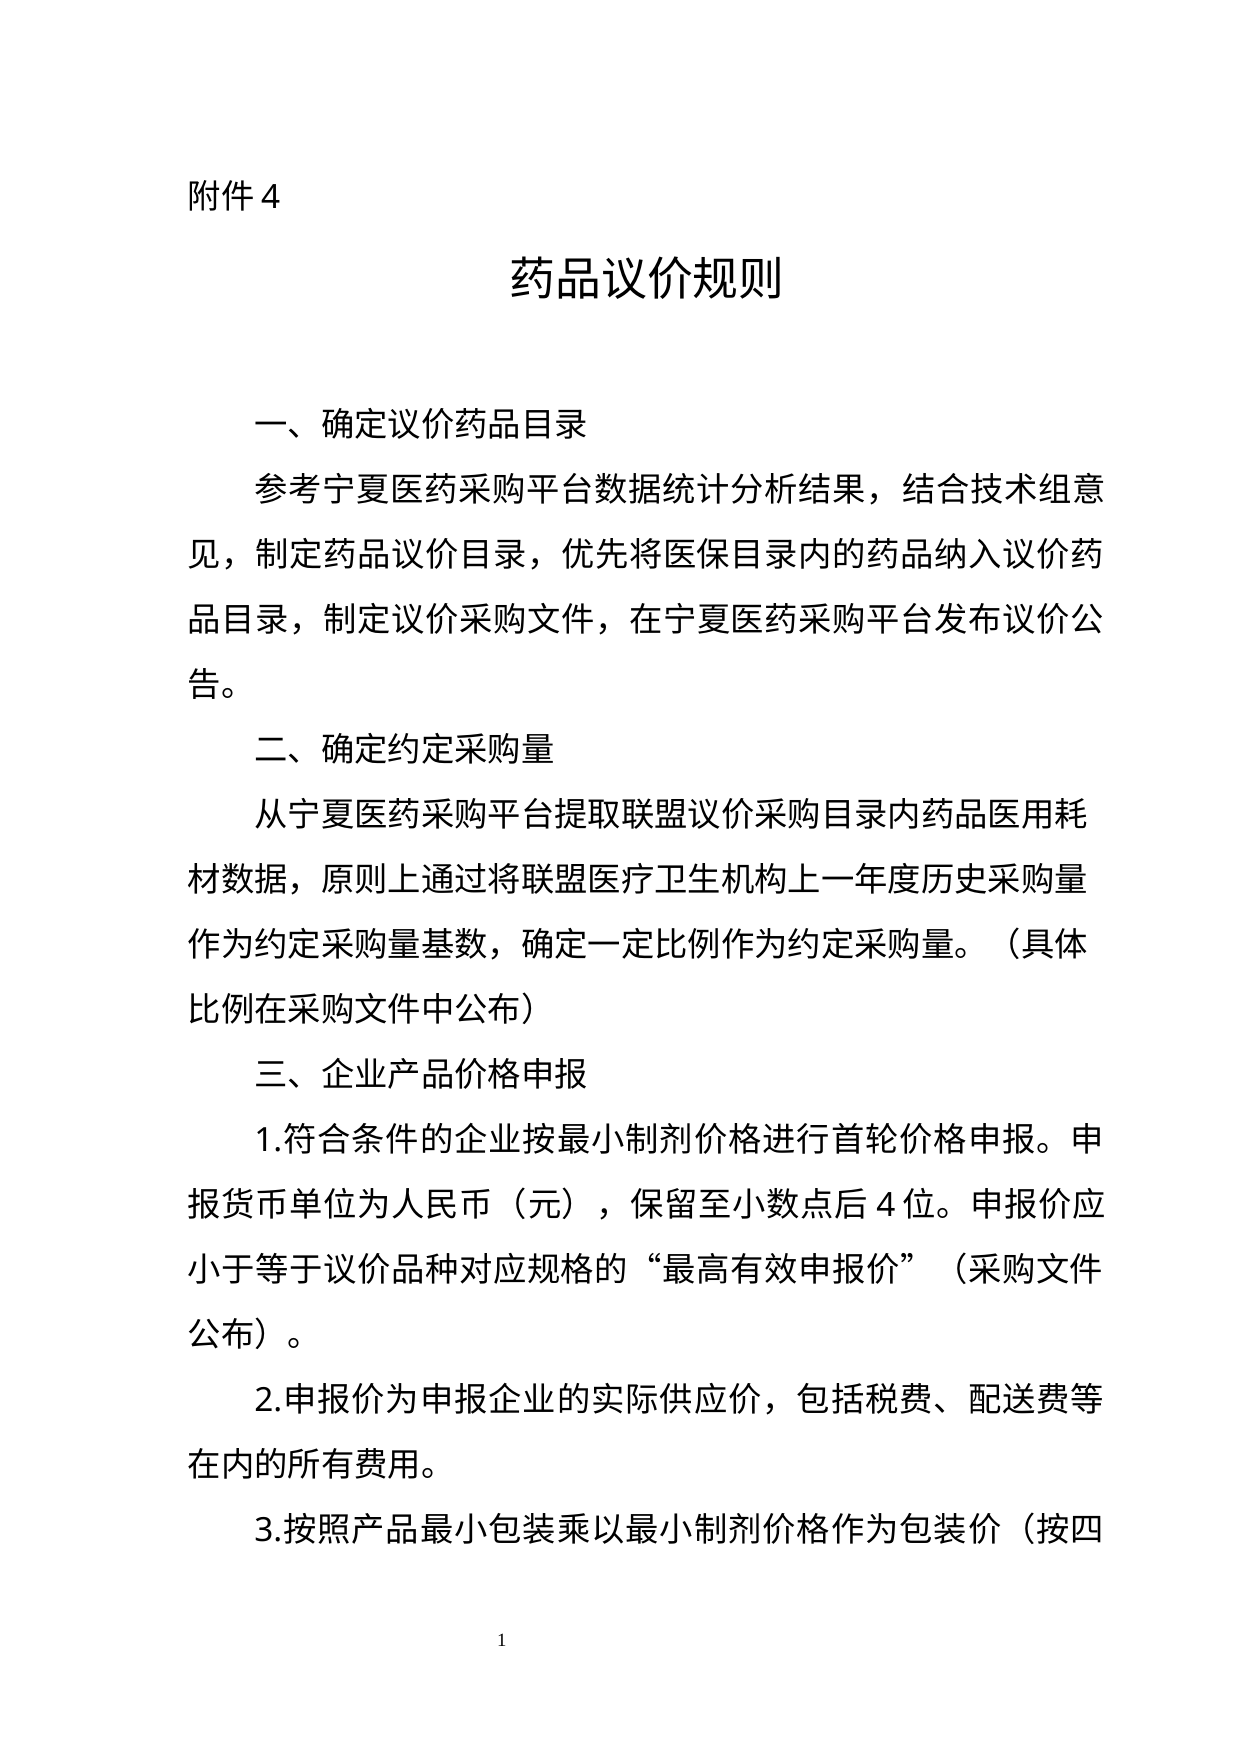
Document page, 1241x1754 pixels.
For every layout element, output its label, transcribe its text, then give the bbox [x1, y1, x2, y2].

list 1.符合条件的企业按最小制剂价格进行首轮价格申报。申报货币单位为人民币（元），保留至小数点后4位。申报价应小于等于议价品种对应规格的“最高有效申报价”（采购文件公布）。 [187, 1104, 1106, 1364]
list 参考宁夏医药采购平台数据统计分析结果，结合技术组意见，制定药品议价目录，优先将医保目录内的药品纳入议价药品目录，制定议价采购文件，在宁夏医药采购平台发布议价公告。 [187, 454, 1106, 714]
list 三、企业产品价格申报 [187, 1039, 1106, 1104]
list 从宁夏医药采购平台提取联盟议价采购目录内药品医用耗材数据，原则上通过将联盟医疗卫生机构上一年度历史采购量作为约定采购量基数，确定一定比例作为约定采购量。（具体比例在采购文件中公布） [187, 779, 1106, 1039]
text 药品议价规则 [187, 227, 1106, 324]
text 附件4 [187, 162, 1106, 227]
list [187, 1494, 1106, 1559]
list 一、确定议价药品目录 [187, 389, 1106, 454]
list 二、确定约定采购量 [187, 714, 1106, 779]
list 2.申报价为申报企业的实际供应价，包括税费、配送费等在内的所有费用。 [187, 1364, 1106, 1494]
